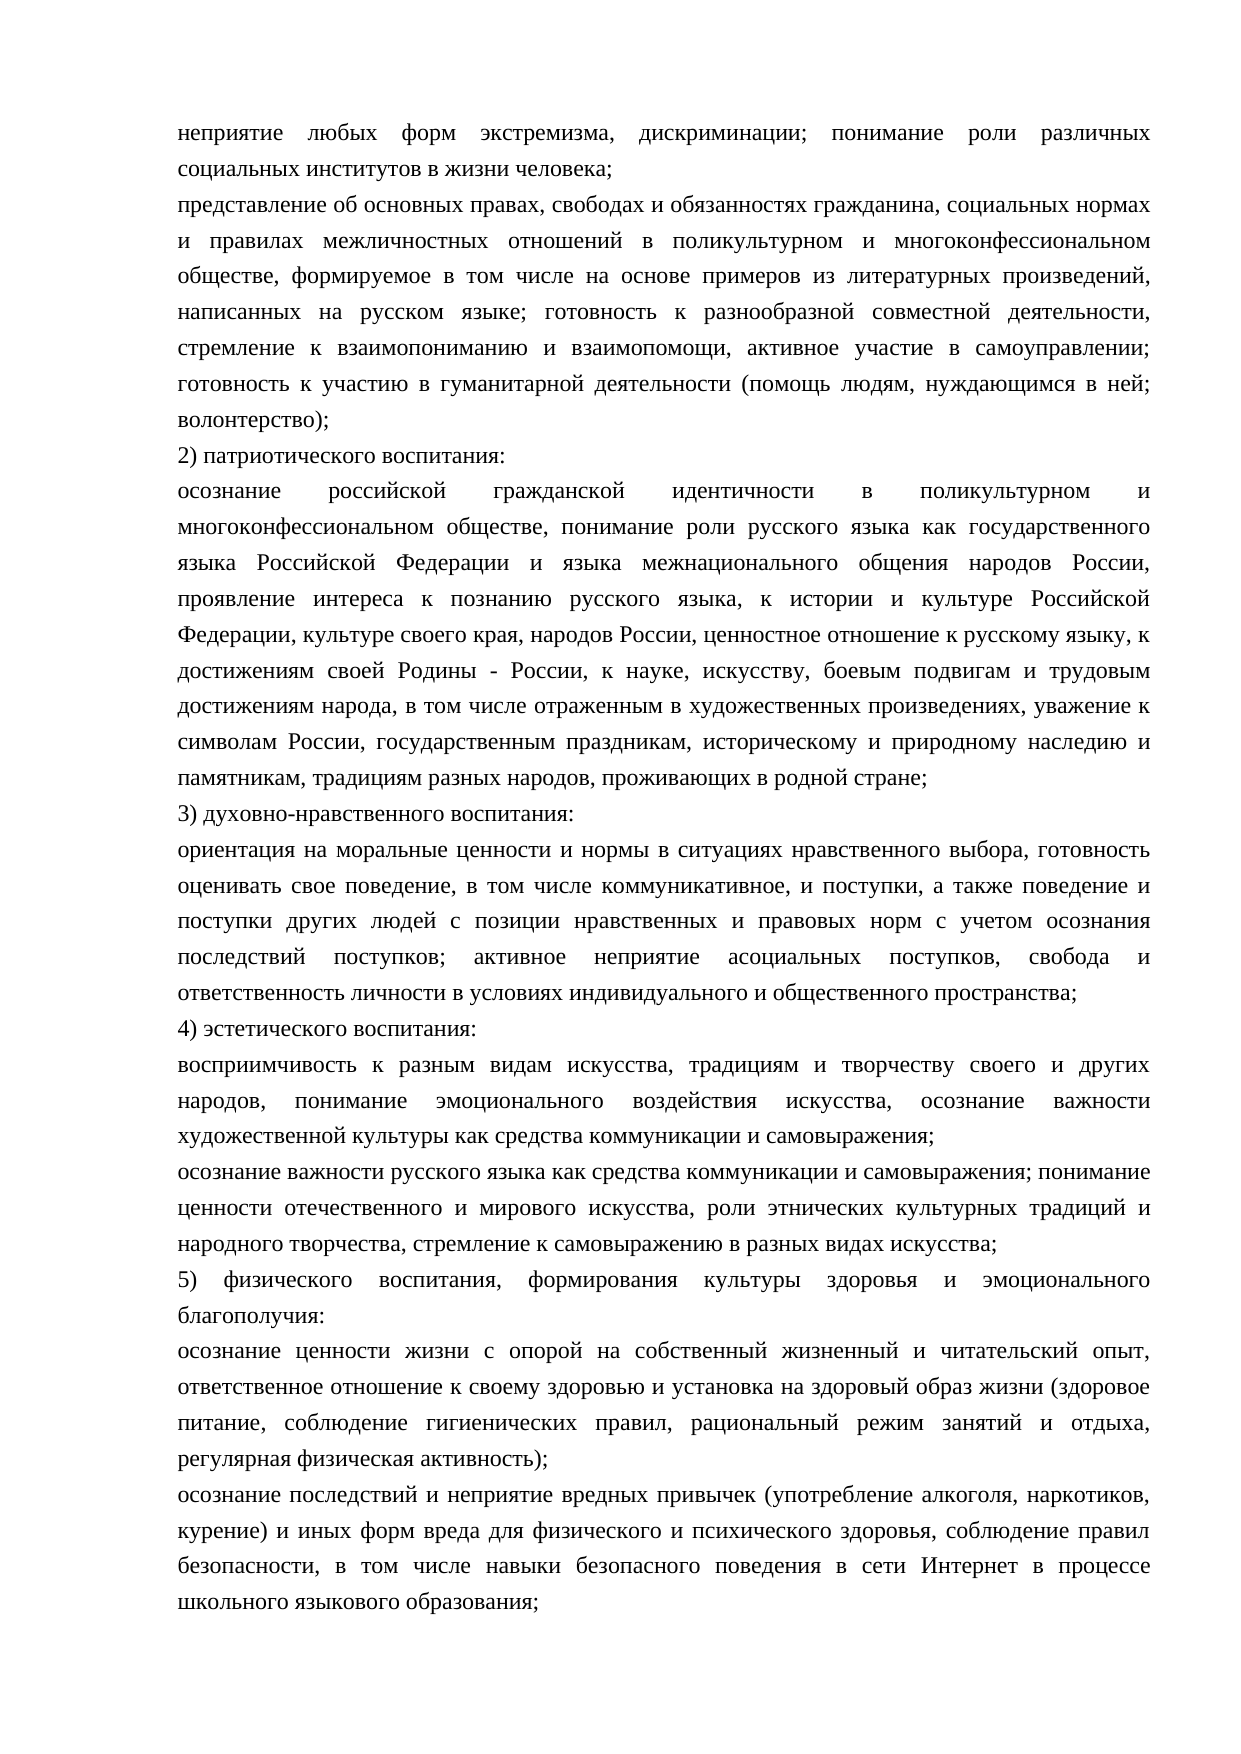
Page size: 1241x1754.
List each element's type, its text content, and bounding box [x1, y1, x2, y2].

text осознание российской гражданской идентичности в поликультурном и многоконфессиональном обществе, понимание роли русского языка как государственного языка Российской Федерации и языка межнационального общения народов России, проявление интереса к познанию русского языка, к истории и культуре Российской Федерации, культуре своего края, народов России, ценностное отношение к русскому языку, к достижениям своей Родины - России, к науке, искусству, боевым подвигам и трудовым достижениям народа, в том числе отраженным в художественных произведениях, уважение к символам России, государственным праздникам, историческому и природному наследию и памятникам, традициям разных народов, проживающих в родной стране; [177, 476, 1152, 791]
text 2) патриотического воспитания: [177, 441, 1152, 468]
text ориентация на моральные ценности и нормы в ситуациях нравственного выбора, готовность оценивать свое поведение, в том числе коммуникативное, и поступки, а также поведение и поступки других людей с позиции нравственных и правовых норм с учетом осознания последствий поступков; активное неприятие асоциальных поступков, свобода и ответственность личности в условиях индивидуального и общественного пространства; [177, 835, 1152, 1006]
text восприимчивость к разным видам искусства, традициям и творчеству своего и других народов, понимание эмоционального воздействия искусства, осознание важности художественной культуры как средства коммуникации и самовыражения; [177, 1050, 1152, 1149]
text представление об основных правах, свободах и обязанностях гражданина, социальных нормах и правилах межличностных отношений в поликультурном и многоконфессиональном обществе, формируемое в том числе на основе примеров из литературных произведений, написанных на русском языке; готовность к разнообразной совместной деятельности, стремление к взаимопониманию и взаимопомощи, активное участие в самоуправлении; готовность к участию в гуманитарной деятельности (помощь людям, нуждающимся в ней; волонтерство); [177, 190, 1152, 432]
text 3) духовно-нравственного воспитания: [177, 799, 1152, 827]
text 4) эстетического воспитания: [177, 1014, 1152, 1042]
text осознание ценности жизни с опорой на собственный жизненный и читательский опыт, ответственное отношение к своему здоровью и установка на здоровый образ жизни (здоровое питание, соблюдение гигиенических правил, рациональный режим занятий и отдыха, регулярная физическая активность); [177, 1336, 1152, 1472]
text 5) физического воспитания, формирования культуры здоровья и эмоционального благополучия: [177, 1265, 1152, 1328]
text неприятие любых форм экстремизма, дискриминации; понимание роли различных социальных институтов в жизни человека; [177, 118, 1152, 182]
text осознание важности русского языка как средства коммуникации и самовыражения; понимание ценности отечественного и мирового искусства, роли этнических культурных традиций и народного творчества, стремление к самовыражению в разных видах искусства; [177, 1157, 1152, 1257]
text осознание последствий и неприятие вредных привычек (употребление алкоголя, наркотиков, курение) и иных форм вреда для физического и психического здоровья, соблюдение правил безопасности, в том числе навыки безопасного поведения в сети Интернет в процессе школьного языкового образования; [177, 1480, 1152, 1615]
